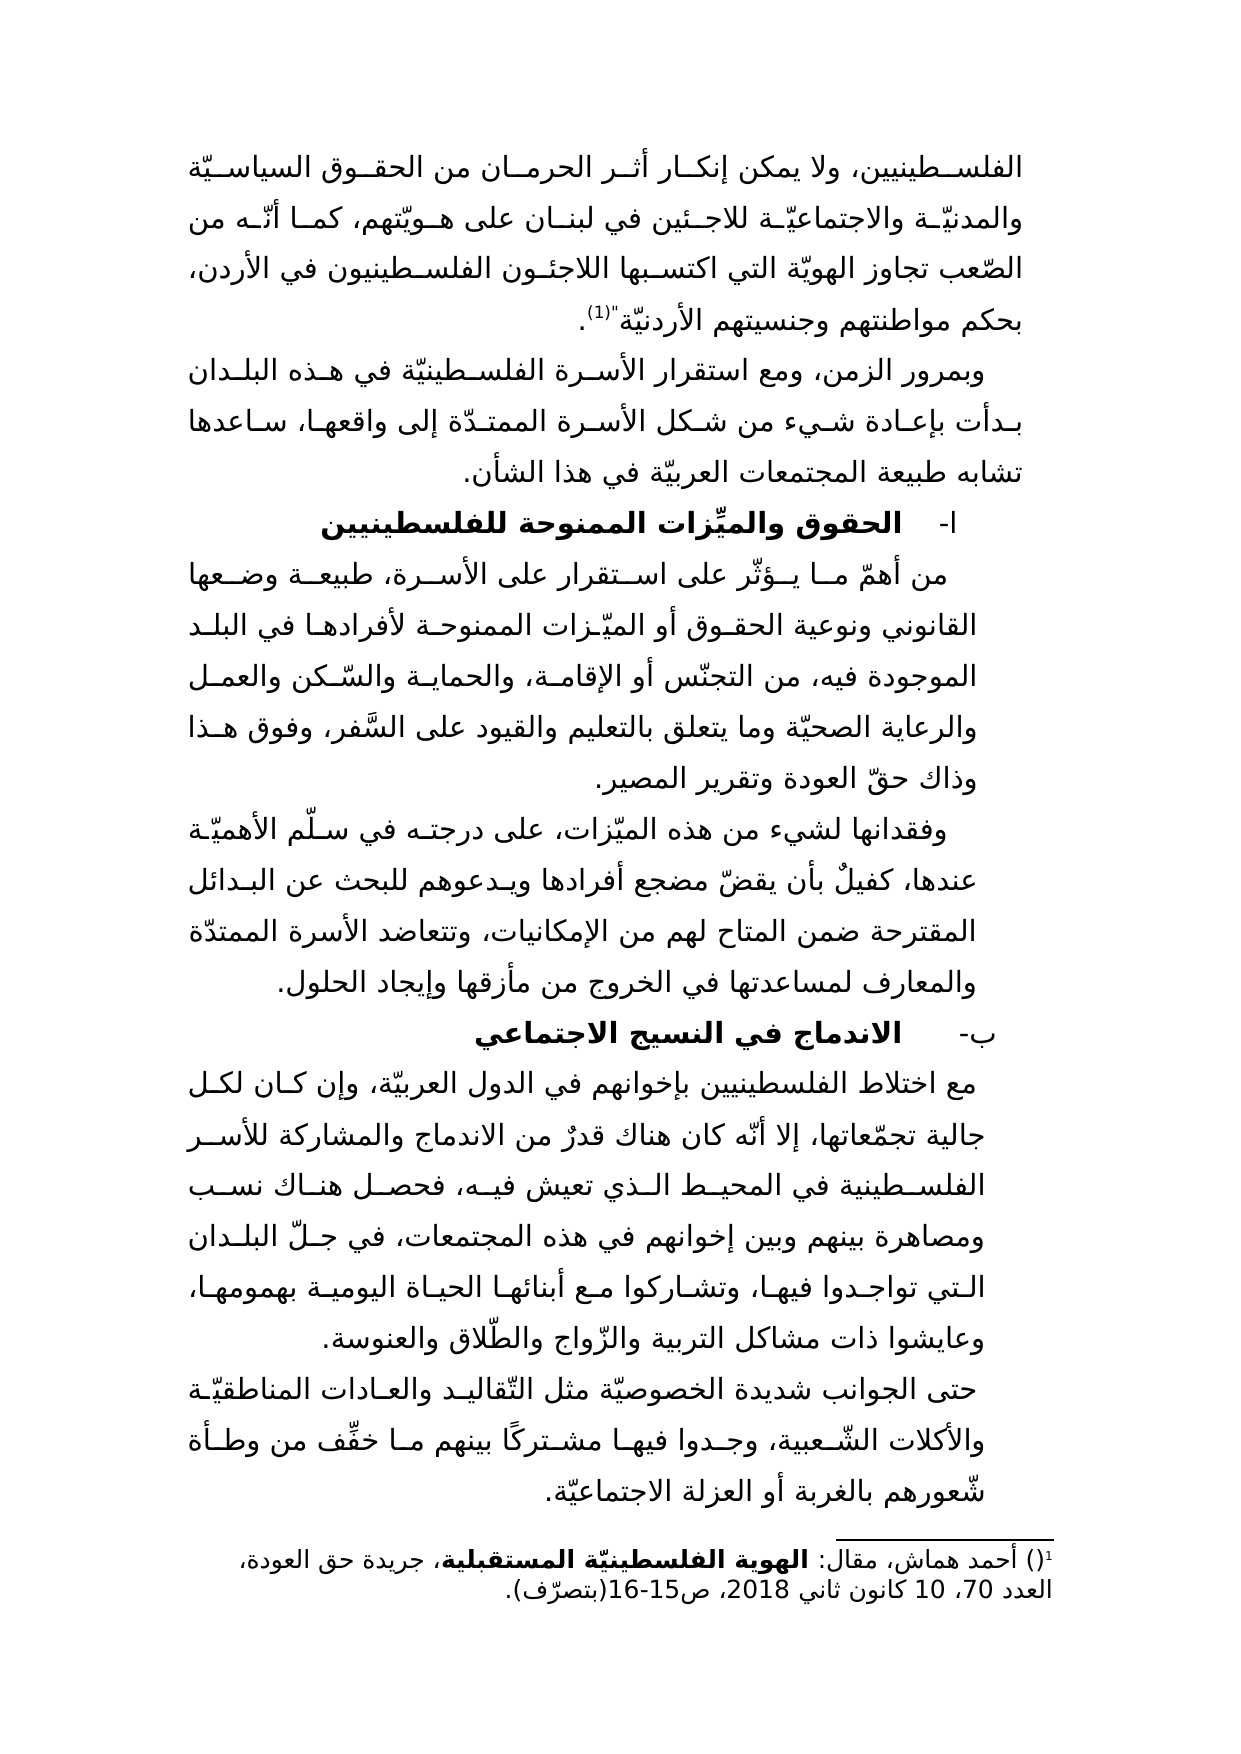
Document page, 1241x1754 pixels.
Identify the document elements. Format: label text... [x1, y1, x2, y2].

text وفقدانها لشيء من هذه الميّزات، على درجته في سلّم الأهميّة عندها، كفيلٌ بأن يقضّ مضجع أفرادها ويدعوهم للبحث عن البدائل المقترحة ضمن المتاح لهم من الإمكانيات، وتتعاضد الأسرة الممتدّة والمعارف لمساعدتها في الخروج من مأزقها وإيجاد الحلول. [187, 812, 978, 999]
text من أهمّ ما يؤثّر على استقرار على الأسرة، طبيعة وضعها القانوني ونوعية الحقوق أو الميّزات الممنوحة لأفرادها في البلد الموجودة فيه، من التجنّس أو الإقامة، والحماية والسّكن والعمل والرعاية الصحيّة وما يتعلق بالتعليم والقيود على السَّفر، وفوق هذا وذاك حقّ العودة وتقرير المصير. [187, 557, 978, 795]
list الحقوق والميِّزات الممنوحة للفلسطينيين [187, 507, 978, 541]
text وبمرور الزمن، ومع استقرار الأسرة الفلسطينيّة في هذه البلدان بدأت بإعادة شيء من شكل الأسرة الممتدّة إلى واقعها، ساعدها تشابه طبيعة المجتمعات العربيّة في هذا الشأن. [187, 354, 1023, 489]
text مع اختلاط الفلسطينيين بإخوانهم في الدول العربيّة، وإن كان لكل جالية تجمّعاتها، إلا أنّه كان هناك قدرٌ من الاندماج والمشاركة للأسر الفلسطينية في المحيط الذي تعيش فيه، فحصل هناك نسب ومصاهرة بينهم وبين إخوانهم في هذه المجتمعات، في جلّ البلدان التي تواجدوا فيها، وتشاركوا مع أبنائها الحياة اليومية بهمومها، وعايشوا ذات مشاكل التربية والزّواج والطّلاق والعنوسة. [187, 1067, 986, 1356]
list الاندماج في النسيج الاجتماعي [187, 1016, 986, 1050]
text حتى الجوانب شديدة الخصوصيّة مثل التّقاليد والعادات المناطقيّة والأكلات الشّعبية، وجدوا فيها مشتركًا بينهم ما خفِّف من وطأة شّعورهم بالغربة أو العزلة الاجتماعيّة. [187, 1372, 986, 1508]
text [187, 150, 1023, 337]
